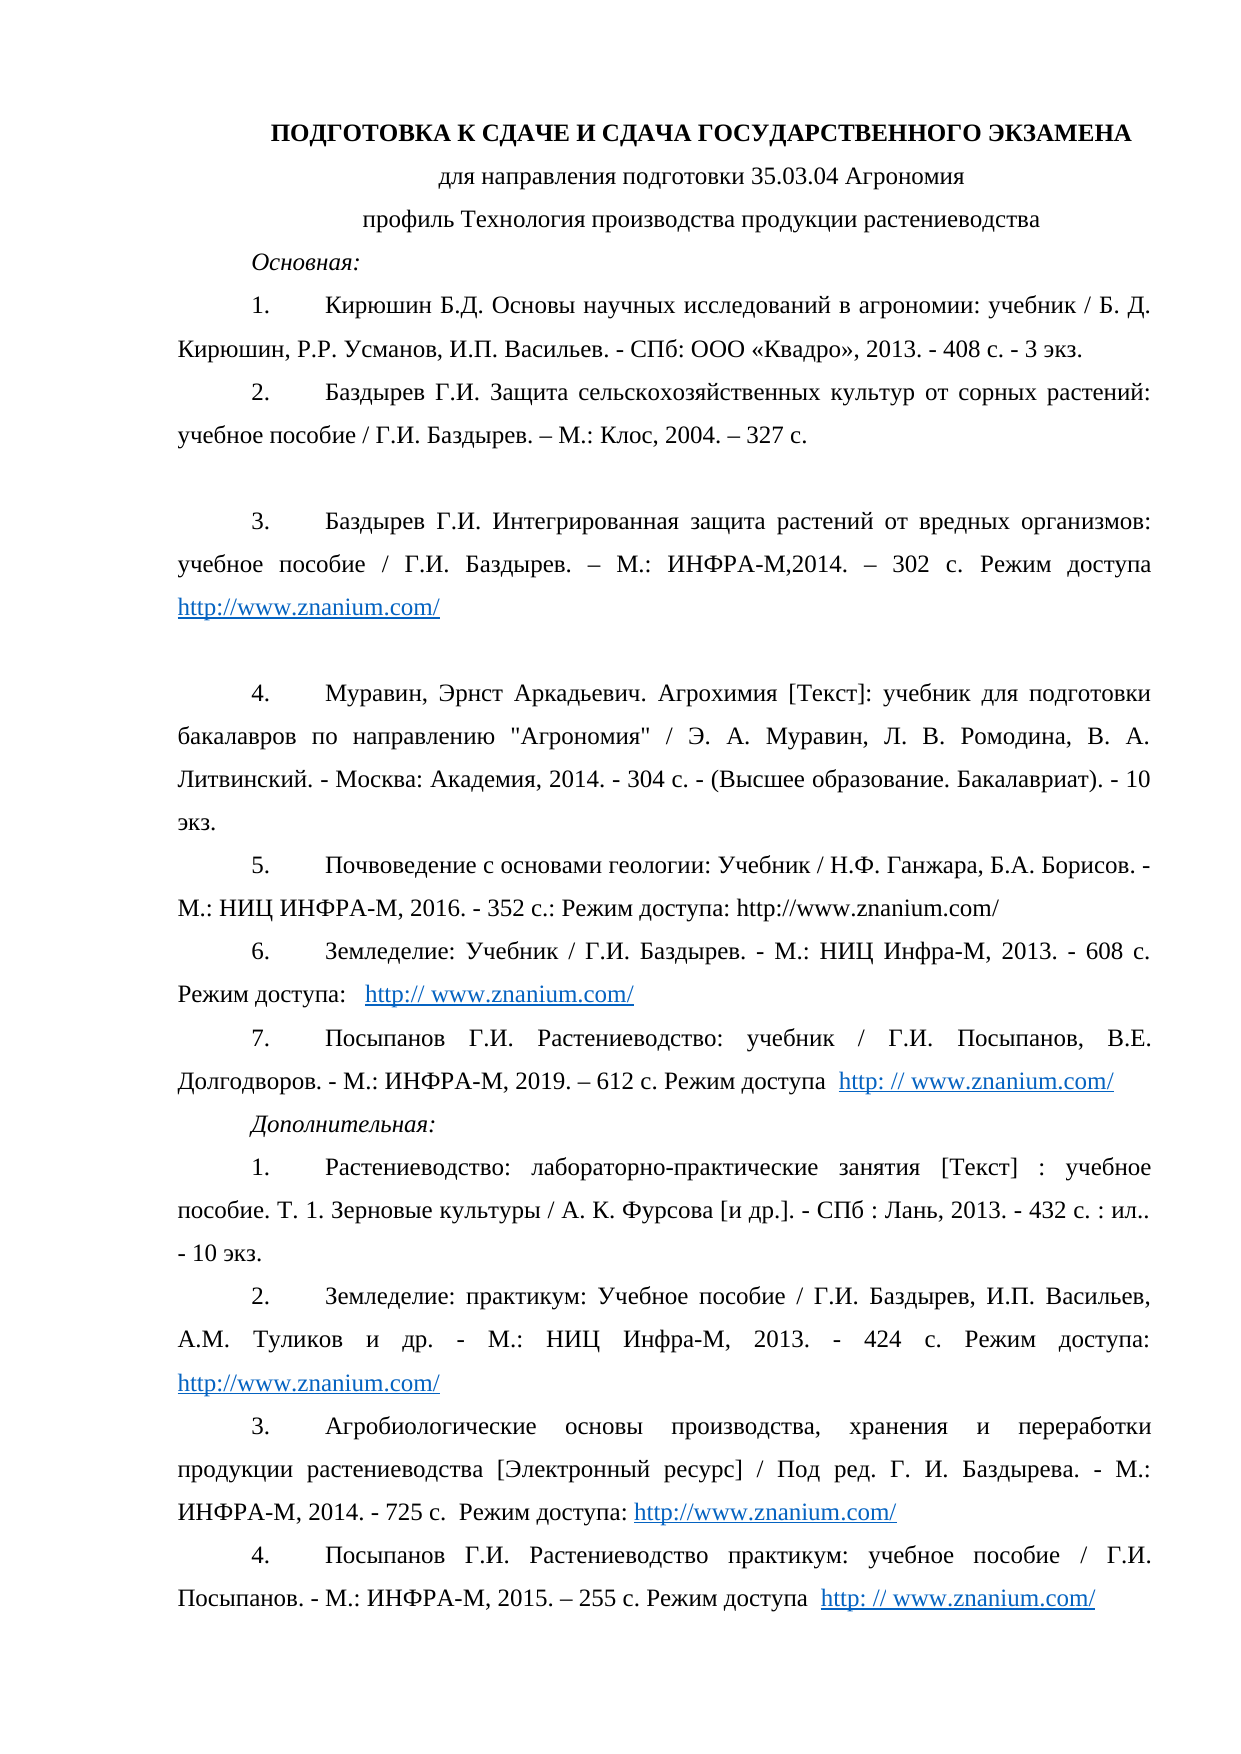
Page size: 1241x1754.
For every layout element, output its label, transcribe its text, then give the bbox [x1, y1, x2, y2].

list Растениеводство: лабораторно-практические занятия [Текст] : учебное пособие. Т. 1. Зерновые культуры / А. К. Фурсова [и др.]. - СПб : Лань, 2013. - 432 с. : ил.. - 10 экз. [177, 1152, 1152, 1267]
list Земледелие: практикум: Учебное пособие / Г.И. Баздырев, И.П. Васильев, А.М. Туликов и др. - М.: НИЦ Инфра-М, 2013. - 424 с. Режим доступа: http://www.znanium.com/ [177, 1281, 1152, 1325]
list Баздырев Г.И. Защита сельскохозяйственных культур от сорных растений: учебное пособие / Г.И. Баздырев. – М.: Клос, 2004. – 327 с. [177, 377, 1152, 449]
list Баздырев Г.И. Интегрированная защита растений от вредных организмов: учебное пособие / Г.И. Баздырев. – М.: ИНФРА-М,2014. – 302 с. Режим доступа http://www.znanium.com/ [177, 506, 1152, 621]
list Муравин, Эрнст Аркадьевич. Агрохимия [Текст]: учебник для подготовки бакалавров по направлению "Агрономия" / Э. А. Муравин, Л. В. Ромодина, В. А. Литвинский. - Москва: Академия, 2014. - 304 с. - (Высшее образование. Бакалавриат). - 10 экз. [177, 678, 1152, 836]
text Основная: [177, 247, 1152, 276]
list Посыпанов Г.И. Растениеводство практикум: учебное пособие / Г.И. Посыпанов. - М.: ИНФРА-М, 2015. – 255 с. Режим доступа http: // www.znanium.com/ [177, 1540, 1152, 1612]
text профиль Технология производства продукции растениеводства [177, 204, 1152, 233]
list Агробиологические основы производства, хранения и переработки продукции растениеводства [Электронный ресурс] / Под ред. Г. И. Баздырева. - М.: ИНФРА-М, 2014. - 725 с. Режим доступа: http://www.znanium.com/ [177, 1483, 1152, 1526]
list Земледелие: практикум: Учебное пособие / Г.И. Баздырев, И.П. Васильев, А.М. Туликов и др. - М.: НИЦ Инфра-М, 2013. - 424 с. Режим доступа: http://www.znanium.com/ [177, 1353, 1152, 1396]
list Кирюшин Б.Д. Основы научных исследований в агрономии: учебник / Б. Д. Кирюшин, Р.Р. Усманов, И.П. Васильев. - СПб: ООО «Квадро», 2013. - 408 с. - 3 экз. [177, 291, 1152, 362]
list Агробиологические основы производства, хранения и переработки продукции растениеводства [Электронный ресурс] / Под ред. Г. И. Баздырева. - М.: ИНФРА-М, 2014. - 725 с. Режим доступа: http://www.znanium.com/ [177, 1411, 1152, 1454]
list Земледелие: Учебник / Г.И. Баздырев. - М.: НИЦ Инфра-М, 2013. - 608 с. Режим доступа: http:// www.znanium.com/ [177, 936, 1152, 1008]
list Посыпанов Г.И. Растениеводство: учебник / Г.И. Посыпанов, В.Е. Долгодворов. - М.: ИНФРА-М, 2019. – 612 с. Режим доступа http: // www.znanium.com/ [177, 1023, 1152, 1094]
list Почвоведение с основами геологии: Учебник / Н.Ф. Ганжара, Б.А. Борисов. - М.: НИЦ ИНФРА-М, 2016. - 352 с.: Режим доступа: http://www.znanium.com/ [177, 850, 1152, 922]
text ПОДГОТОВКА К СДАЧЕ И СДАЧА ГОСУДАРСТВЕННОГО ЭКЗАМЕНА [177, 118, 1152, 147]
text для направления подготовки 35.03.04 Агрономия [177, 161, 1152, 190]
text Дополнительная: [177, 1109, 1152, 1138]
